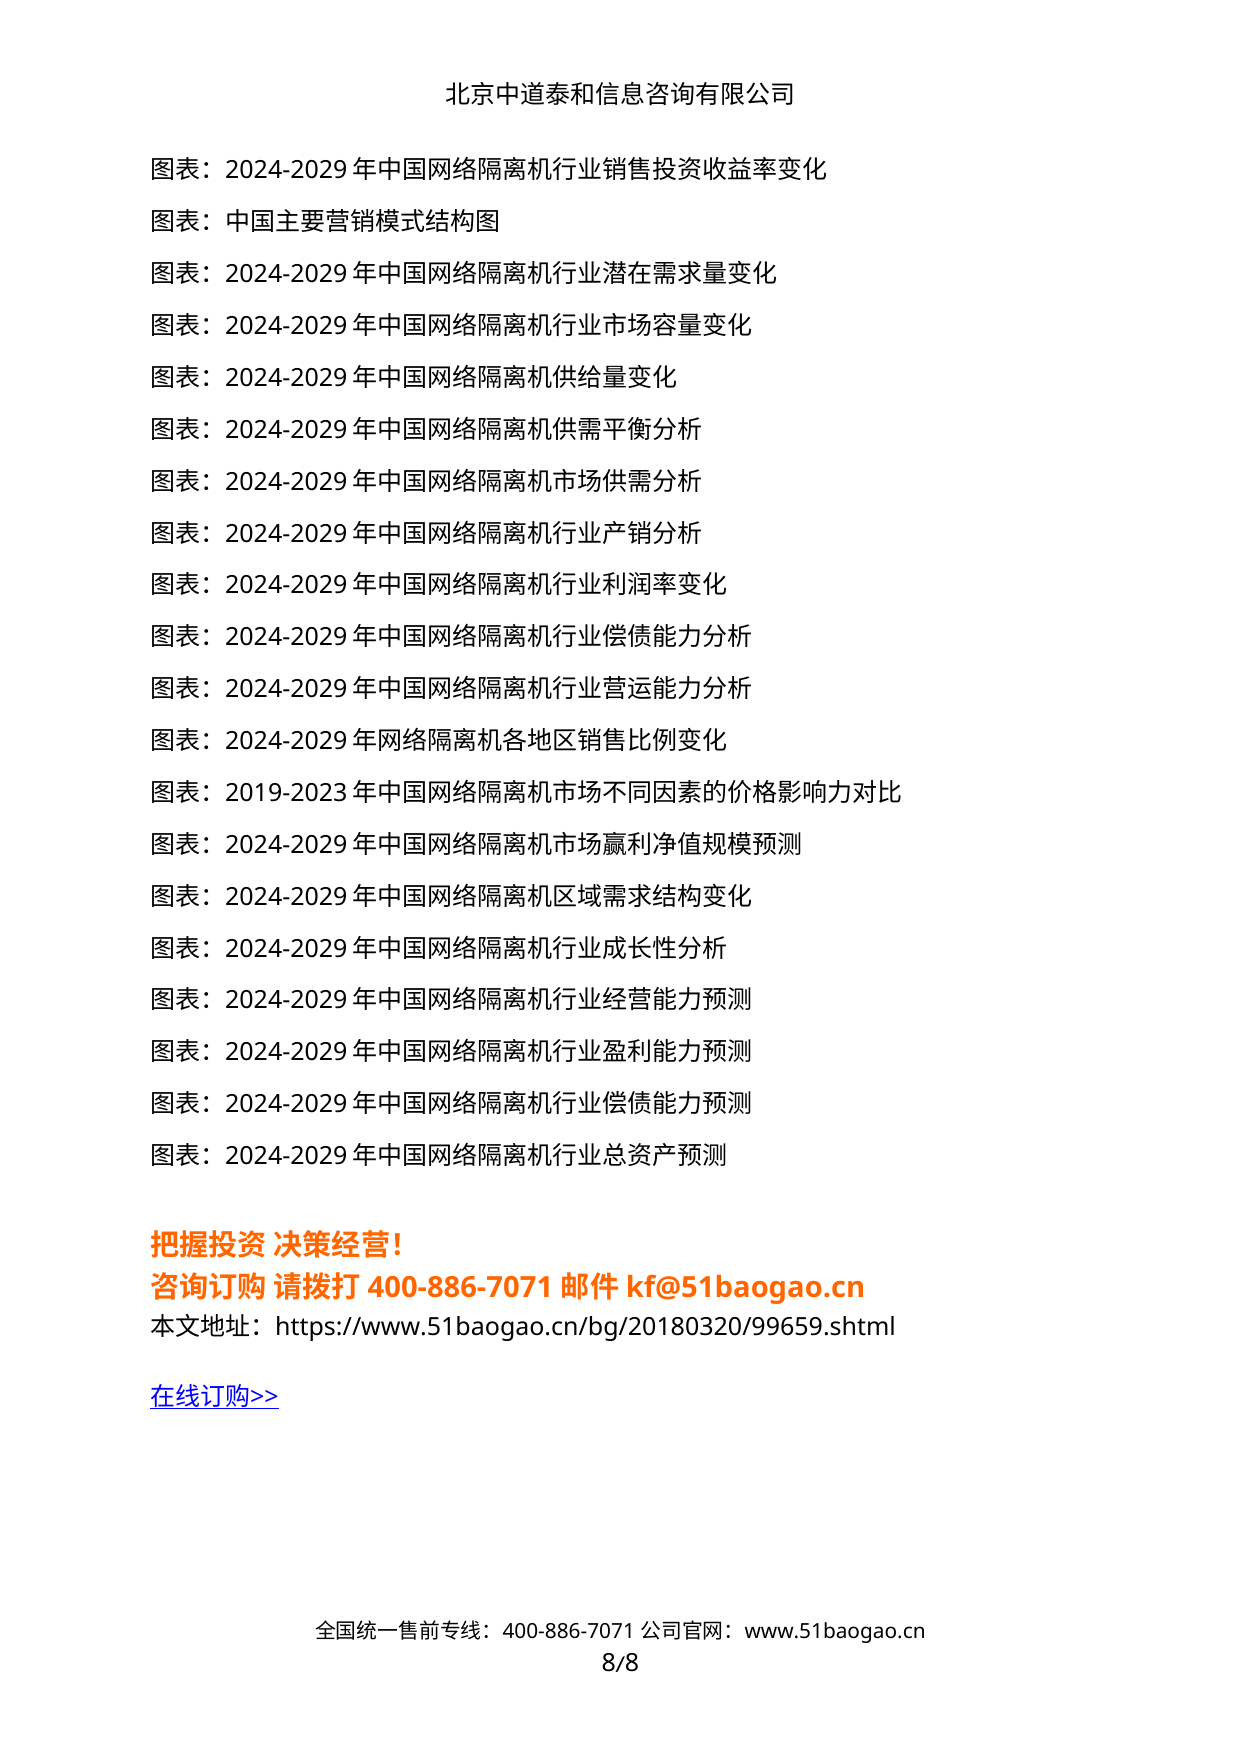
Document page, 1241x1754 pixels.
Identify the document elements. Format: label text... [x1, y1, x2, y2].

text 图表：2024-2029年中国网络隔离机行业偿债能力预测 [150, 1084, 1090, 1120]
text 把握投资 决策经营！咨询订购 请拨打 400-886-7071 邮件 kf@51baogao.cn本文地址：https://www.51baogao.cn/bg/20180320/99659.shtml [150, 1187, 1090, 1342]
text 在线订购>> [150, 1342, 1090, 1413]
text 图表：2024-2029年中国网络隔离机行业经营能力预测 [150, 980, 1090, 1016]
text 图表：2024-2029年中国网络隔离机区域需求结构变化 [150, 876, 1090, 912]
text 图表：中国主要营销模式结构图 [150, 202, 1090, 238]
text 图表：2024-2029年中国网络隔离机行业产销分析 [150, 513, 1090, 549]
text 图表：2024-2029年中国网络隔离机市场赢利净值规模预测 [150, 824, 1090, 861]
text 图表：2024-2029年中国网络隔离机行业偿债能力分析 [150, 617, 1090, 653]
text 图表：2024-2029年中国网络隔离机行业潜在需求量变化 [150, 254, 1090, 290]
text 图表：2024-2029年中国网络隔离机行业总资产预测 [150, 1136, 1090, 1172]
text 图表：2024-2029年中国网络隔离机行业利润率变化 [150, 565, 1090, 601]
text 图表：2024-2029年中国网络隔离机市场供需分析 [150, 461, 1090, 497]
text 图表：2024-2029年中国网络隔离机行业营运能力分析 [150, 669, 1090, 705]
text 图表：2024-2029年中国网络隔离机供需平衡分析 [150, 409, 1090, 446]
text 图表：2019-2023年中国网络隔离机市场不同因素的价格影响力对比 [150, 772, 1090, 809]
text 图表：2024-2029年网络隔离机各地区销售比例变化 [150, 721, 1090, 757]
text 图表：2024-2029年中国网络隔离机供给量变化 [150, 357, 1090, 394]
text 图表：2024-2029年中国网络隔离机行业销售投资收益率变化 [150, 150, 1090, 186]
text 图表：2024-2029年中国网络隔离机行业成长性分析 [150, 928, 1090, 964]
text 图表：2024-2029年中国网络隔离机行业市场容量变化 [150, 306, 1090, 342]
text 图表：2024-2029年中国网络隔离机行业盈利能力预测 [150, 1032, 1090, 1068]
